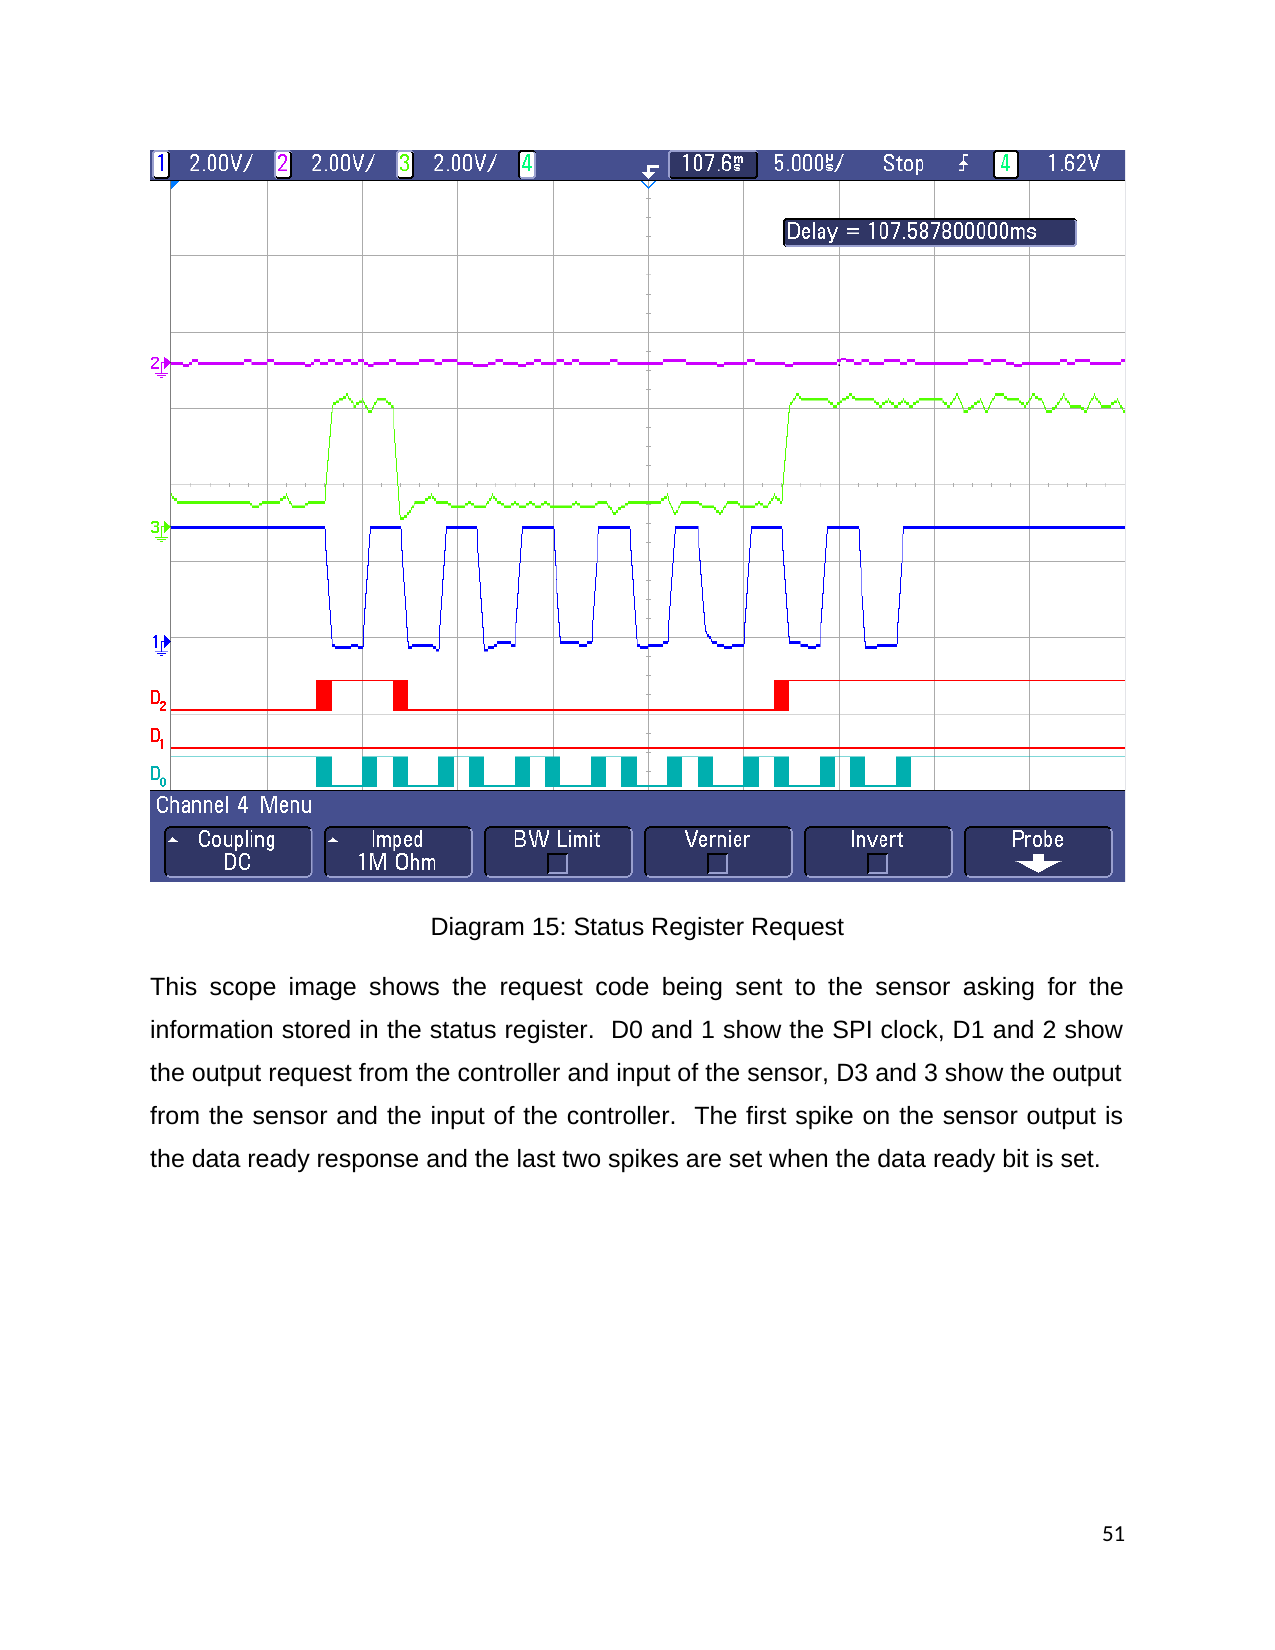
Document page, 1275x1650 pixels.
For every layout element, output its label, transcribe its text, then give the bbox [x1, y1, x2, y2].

text Diagram 15: Status Register Request [150, 912, 1125, 941]
text This scope image shows the request code being sent to the sensor asking for the information stored in the status register. D0 and 1 show the SPI clock, D1 and 2 show the output request from the controller and input of the sensor, D3 and 3 show the output from the sensor and the input of the controller. The first spike on the sensor output is the data ready response and the last two spikes are set when the data ready bit is set. [150, 972, 1125, 1173]
picture [150, 150, 1125, 882]
